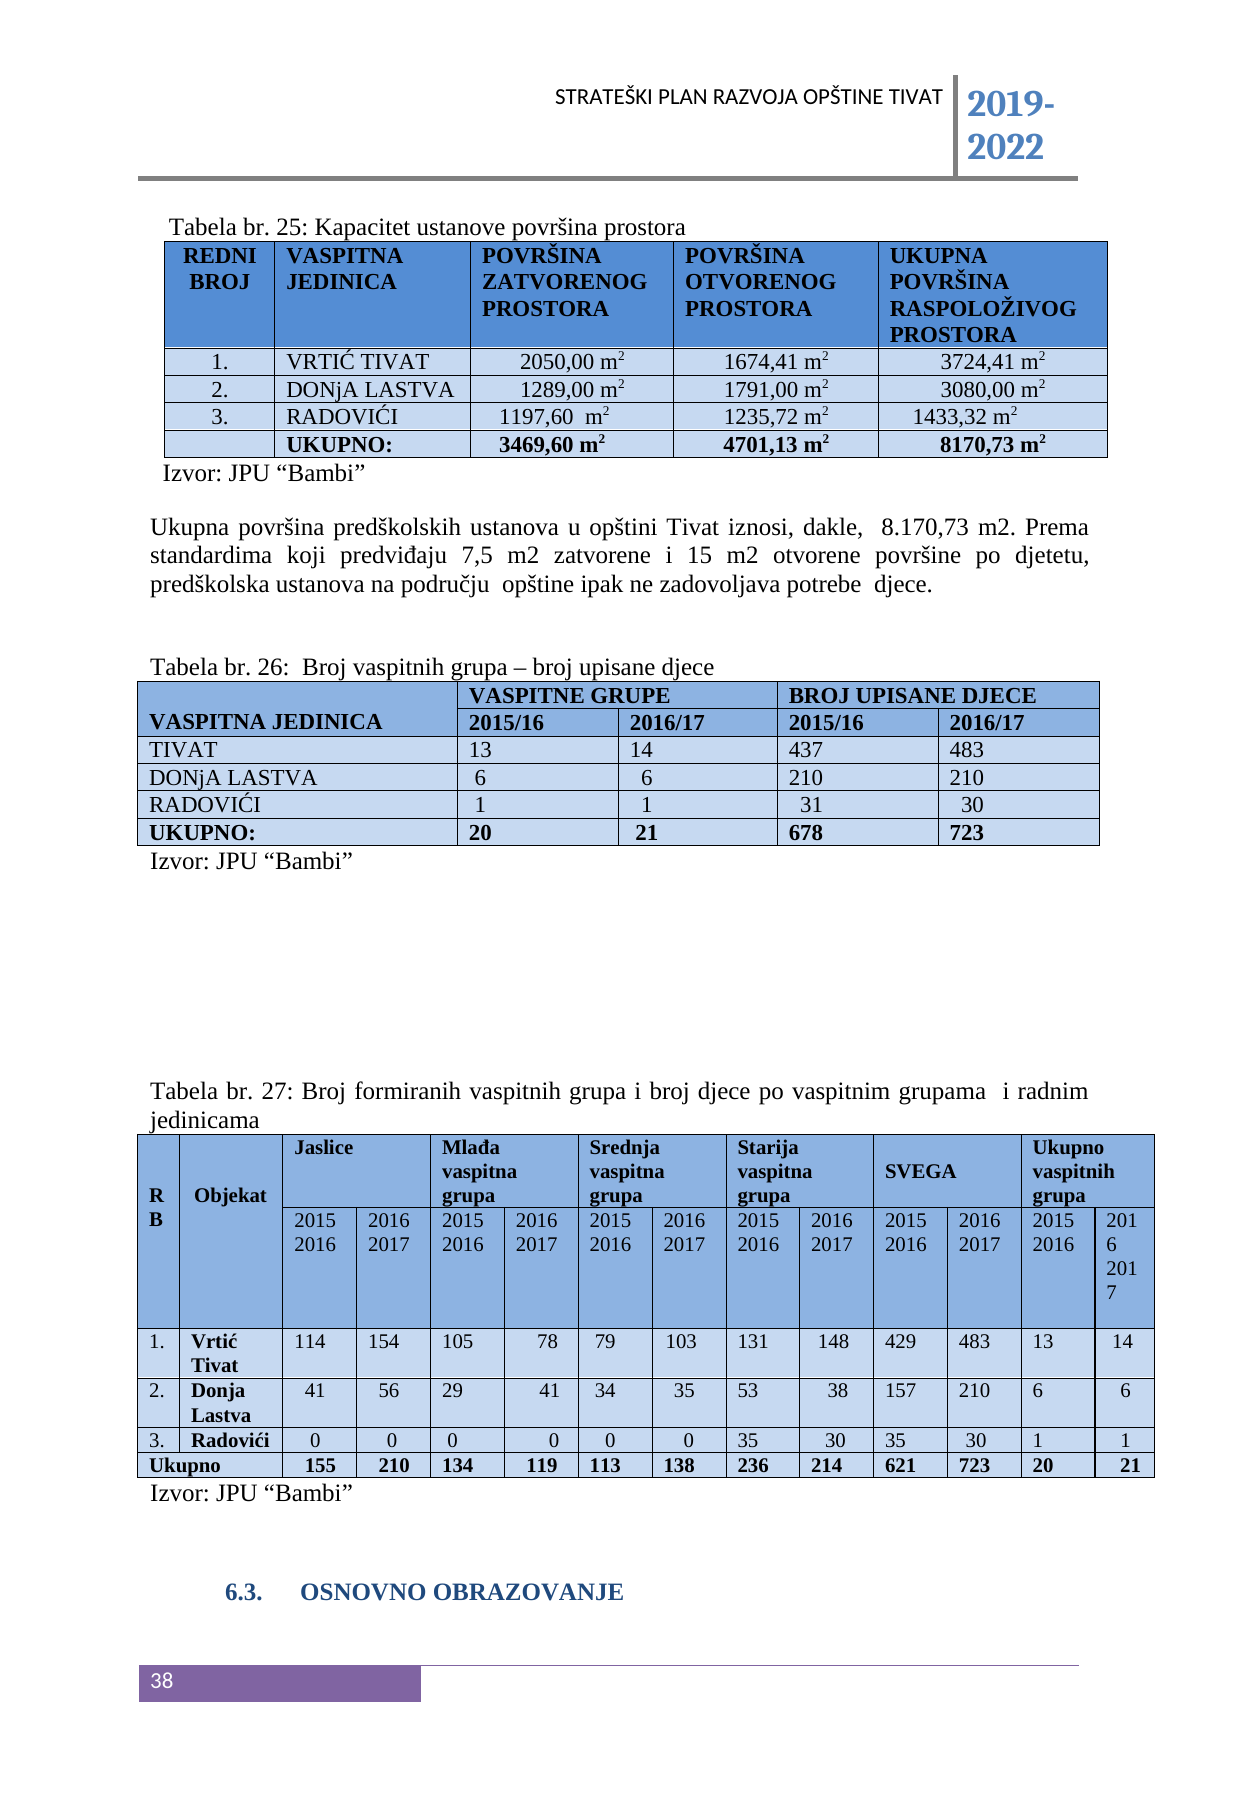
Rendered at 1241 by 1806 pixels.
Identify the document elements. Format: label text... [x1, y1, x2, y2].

table_cell 2016 2017 [357, 1208, 430, 1328]
table_cell 2015 2016 [874, 1208, 947, 1328]
table_cell 1 [619, 791, 777, 818]
table_header REDNI BROJ [165, 242, 274, 347]
table_cell 2016/17 [939, 709, 1099, 736]
table_cell 723 [948, 1453, 1021, 1477]
table_cell 1289,00 m2 [471, 376, 673, 402]
table_header VASPITNA JEDINICA [275, 242, 470, 347]
table_cell 138 [653, 1453, 726, 1477]
table_header Ukupno vaspitnih grupa [1022, 1135, 1154, 1207]
table_cell 131 [727, 1329, 799, 1377]
table_cell 2016 2017 [1096, 1208, 1154, 1328]
table_header Jaslice [283, 1135, 430, 1207]
table_cell 2016/17 [619, 709, 777, 736]
table_cell 2016 2017 [948, 1208, 1021, 1328]
table_cell 78 [505, 1329, 578, 1377]
table_cell 34 [579, 1379, 652, 1427]
text Izvor: JPU “Bambi” [150, 1478, 1090, 1507]
table_cell 31 [778, 791, 938, 818]
table_header Starija vaspitna grupa [727, 1135, 873, 1207]
table_cell 13 [458, 737, 618, 763]
table_cell 41 [505, 1379, 578, 1427]
table_header RB [138, 1135, 179, 1328]
table_cell 20 [1022, 1453, 1094, 1477]
table_cell 6 [1096, 1379, 1154, 1427]
table_header Srednja vaspitna grupa [579, 1135, 726, 1207]
table_cell 0 [431, 1428, 504, 1452]
table_cell 29 [431, 1379, 504, 1427]
text Tabela br. 27: Broj formiranih vaspitnih grupa i broj djece po vaspitnim grupama i radnim jedinicama [150, 1076, 1090, 1134]
table_cell 21 [619, 819, 777, 845]
table_cell 483 [948, 1329, 1021, 1377]
table_cell 1433,32 m2 [879, 403, 1107, 429]
text Tabela br. 26: Broj vaspitnih grupa – broj upisane djece [150, 652, 1090, 681]
table_cell 3724,41 m2 [879, 349, 1107, 375]
table_cell 105 [431, 1329, 504, 1377]
table_cell 56 [357, 1379, 430, 1427]
table_cell 1 [1022, 1428, 1094, 1452]
table_cell RADOVIĆI [138, 791, 457, 818]
table_cell 2. [165, 376, 274, 402]
table_cell 1. [138, 1329, 179, 1377]
table_cell 2015 2016 [1022, 1208, 1094, 1328]
table_cell 148 [800, 1329, 873, 1377]
table_cell 35 [727, 1428, 799, 1452]
table_cell DONjA LASTVA [275, 376, 470, 402]
table_cell 2016 2017 [800, 1208, 873, 1328]
table_cell 2015 2016 [431, 1208, 504, 1328]
table_header VASPITNE GRUPE [458, 682, 777, 708]
table_cell 154 [357, 1329, 430, 1377]
table_cell 8170,73 m2 [879, 431, 1107, 457]
table_header BROJ UPISANE DJECE [778, 682, 1099, 708]
table_cell 30 [800, 1428, 873, 1452]
table_cell 35 [874, 1428, 947, 1452]
table_cell 6 [619, 764, 777, 790]
table_cell 1. [165, 349, 274, 375]
table_cell 4701,13 m2 [674, 431, 878, 457]
table_cell [165, 431, 274, 457]
table_cell 1235,72 m2 [674, 403, 878, 429]
table_cell 21 [1096, 1453, 1154, 1477]
table_cell 6 [458, 764, 618, 790]
table_cell RADOVIĆI [275, 403, 470, 429]
table_cell 214 [800, 1453, 873, 1477]
table_cell 2015 2016 [727, 1208, 799, 1328]
table_cell UKUPNO: [275, 431, 470, 457]
table_header UKUPNA POVRŠINA RASPOLOŽIVOG PROSTORA [879, 242, 1107, 347]
table_cell 113 [579, 1453, 652, 1477]
text Ukupna površina predškolskih ustanova u opštini Tivat iznosi, dakle, 8.170,73 m2. Prema standardima koji predviđaju 7,5 m2 zatvorene i 15 m2 otvorene površine po djetetu, predškolska ustanova na području opštine ipak ne zadovoljava potrebe djece. [150, 512, 1090, 598]
table_cell UKUPNO: [138, 819, 457, 845]
table_cell 2015 2016 [283, 1208, 356, 1328]
table_cell Vrtić Tivat [180, 1329, 282, 1377]
table_header VASPITNA JEDINICA [138, 682, 457, 736]
table_header SVEGA [874, 1135, 1021, 1207]
table_cell 2016 2017 [653, 1208, 726, 1328]
table_cell 723 [939, 819, 1099, 845]
table_cell 1197,60 m2 [471, 403, 673, 429]
table_cell 2. [138, 1379, 179, 1427]
table_cell 6 [1022, 1379, 1094, 1427]
table_cell TIVAT [138, 737, 457, 763]
table_cell Ukupno [138, 1453, 282, 1477]
table_cell 0 [283, 1428, 356, 1452]
table_cell 210 [939, 764, 1099, 790]
table_cell 155 [283, 1453, 356, 1477]
table_cell 41 [283, 1379, 356, 1427]
table_cell 14 [1096, 1329, 1154, 1377]
table_cell 53 [727, 1379, 799, 1427]
table_header Objekat [180, 1135, 282, 1328]
table_cell 35 [653, 1379, 726, 1427]
table_cell 2015/16 [778, 709, 938, 736]
table_cell 3. [165, 403, 274, 429]
table_cell 3. [138, 1428, 179, 1452]
table_cell 0 [653, 1428, 726, 1452]
text Tabela br. 25: Kapacitet ustanove površina prostora [150, 212, 1090, 241]
text Izvor: JPU “Bambi” [150, 458, 1090, 487]
table_cell 1674,41 m2 [674, 349, 878, 375]
table_cell 210 [948, 1379, 1021, 1427]
table_cell 621 [874, 1453, 947, 1477]
table_cell 2015 2016 [579, 1208, 652, 1328]
table_cell 210 [357, 1453, 430, 1477]
table_cell DONjA LASTVA [138, 764, 457, 790]
table_cell 30 [939, 791, 1099, 818]
table_cell 3080,00 m2 [879, 376, 1107, 402]
table_cell 0 [357, 1428, 430, 1452]
table_cell 678 [778, 819, 938, 845]
table_cell 79 [579, 1329, 652, 1377]
table_cell 119 [505, 1453, 578, 1477]
table_cell Radovići [180, 1428, 282, 1452]
table_header POVRŠINA OTVORENOG PROSTORA [674, 242, 878, 347]
list OSNOVNO OBRAZOVANJE [225, 1577, 1090, 1606]
table_cell 210 [778, 764, 938, 790]
table_cell 38 [800, 1379, 873, 1427]
table_cell 1 [1096, 1428, 1154, 1452]
table_cell 2016 2017 [505, 1208, 578, 1328]
table_cell 2050,00 m2 [471, 349, 673, 375]
text Izvor: JPU “Bambi” [150, 846, 1090, 875]
table_cell 20 [458, 819, 618, 845]
table_cell 2015/16 [458, 709, 618, 736]
table_cell 157 [874, 1379, 947, 1427]
table_cell 134 [431, 1453, 504, 1477]
table_cell 483 [939, 737, 1099, 763]
table_cell Donja Lastva [180, 1379, 282, 1427]
table_header Mlađa vaspitna grupa [431, 1135, 578, 1207]
table_cell 1 [458, 791, 618, 818]
table_cell 0 [505, 1428, 578, 1452]
table_cell 14 [619, 737, 777, 763]
table_cell 429 [874, 1329, 947, 1377]
table_cell VRTIĆ TIVAT [275, 349, 470, 375]
table_cell 1791,00 m2 [674, 376, 878, 402]
table_cell 30 [948, 1428, 1021, 1452]
table_cell 13 [1022, 1329, 1094, 1377]
table_cell 114 [283, 1329, 356, 1377]
table_cell 103 [653, 1329, 726, 1377]
table_cell 236 [727, 1453, 799, 1477]
table_cell 0 [579, 1428, 652, 1452]
table_cell 3469,60 m2 [471, 431, 673, 457]
table_cell 437 [778, 737, 938, 763]
table_header POVRŠINA ZATVORENOG PROSTORA [471, 242, 673, 347]
